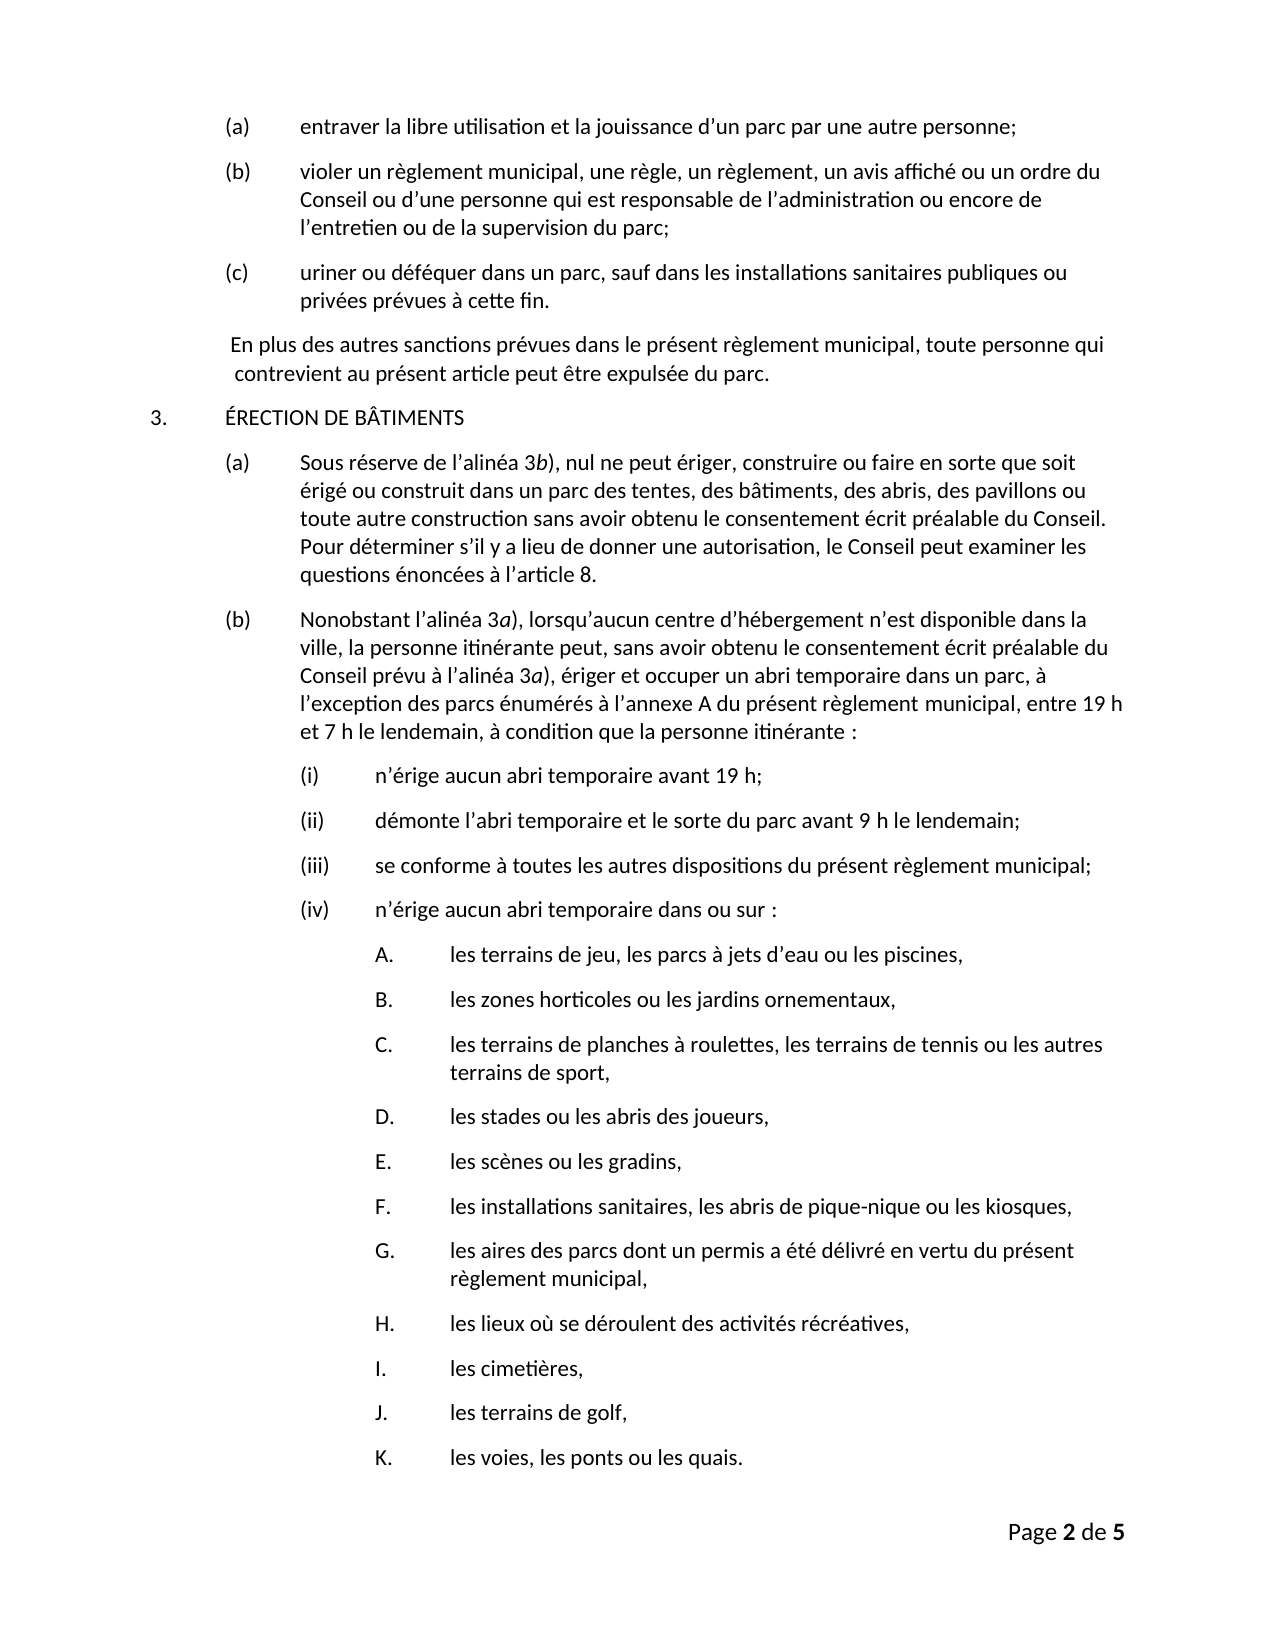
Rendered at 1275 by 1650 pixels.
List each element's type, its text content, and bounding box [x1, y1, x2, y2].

text B. les zones horticoles ou les jardins ornementaux, [375, 985, 1125, 1013]
text I. les cimetières, [375, 1354, 1125, 1382]
text En plus des autres sanctions prévues dans le présent règlement municipal, toute personne qui contrevient au présent article peut être expulsée du parc. [225, 331, 1125, 387]
text (b) Nonobstant l’alinéa 3a), lorsqu’aucun centre d’hébergement n’est disponible dans la ville, la personne itinérante peut, sans avoir obtenu le consentement écrit préalable du Conseil prévu à l’alinéa 3a), ériger et occuper un abri temporaire dans un parc, à l’exception des parcs énumérés à l’annexe A du présent règlement municipal, entre 19 h et 7 h le lendemain, à condition que la personne itinérante : [225, 605, 1125, 745]
text D. les stades ou les abris des joueurs, [375, 1102, 1125, 1130]
text G. les aires des parcs dont un permis a été délivré en vertu du présent règlement municipal, [375, 1236, 1125, 1292]
text H. les lieux où se déroulent des activités récréatives, [375, 1309, 1125, 1337]
text (b) violer un règlement municipal, une règle, un règlement, un avis affiché ou un ordre du Conseil ou d’une personne qui est responsable de l’administration ou encore de l’entretien ou de la supervision du parc; [225, 157, 1125, 241]
text (c) uriner ou déféquer dans un parc, sauf dans les installations sanitaires publiques ou privées prévues à cette fin. [225, 258, 1125, 314]
text (i) n’érige aucun abri temporaire avant 19 h; [300, 762, 1125, 789]
list ÉRECTION DE BÂTIMENTS [150, 403, 1125, 431]
text J. les terrains de golf, [375, 1398, 1125, 1427]
text E. les scènes ou les gradins, [375, 1147, 1125, 1175]
text (a) Sous réserve de l’alinéa 3b), nul ne peut ériger, construire ou faire en sorte que soit érigé ou construit dans un parc des tentes, des bâtiments, des abris, des pavillons ou toute autre construction sans avoir obtenu le consentement écrit préalable du Conseil. Pour déterminer s’il y a lieu de donner une autorisation, le Conseil peut examiner les questions énoncées à l’article 8. [225, 448, 1125, 588]
text C. les terrains de planches à roulettes, les terrains de tennis ou les autres terrains de sport, [375, 1030, 1125, 1086]
text (iv) n’érige aucun abri temporaire dans ou sur : [300, 896, 1125, 924]
text (a) entraver la libre utilisation et la jouissance d’un parc par une autre personne; [225, 112, 1125, 141]
text A. les terrains de jeu, les parcs à jets d’eau ou les piscines, [375, 940, 1125, 968]
text K. les voies, les ponts ou les quais. [375, 1443, 1125, 1471]
text F. les installations sanitaires, les abris de pique-nique ou les kiosques, [375, 1192, 1125, 1220]
text (ii) démonte l’abri temporaire et le sorte du parc avant 9 h le lendemain; [300, 806, 1125, 834]
text (iii) se conforme à toutes les autres dispositions du présent règlement municipal; [300, 851, 1125, 879]
